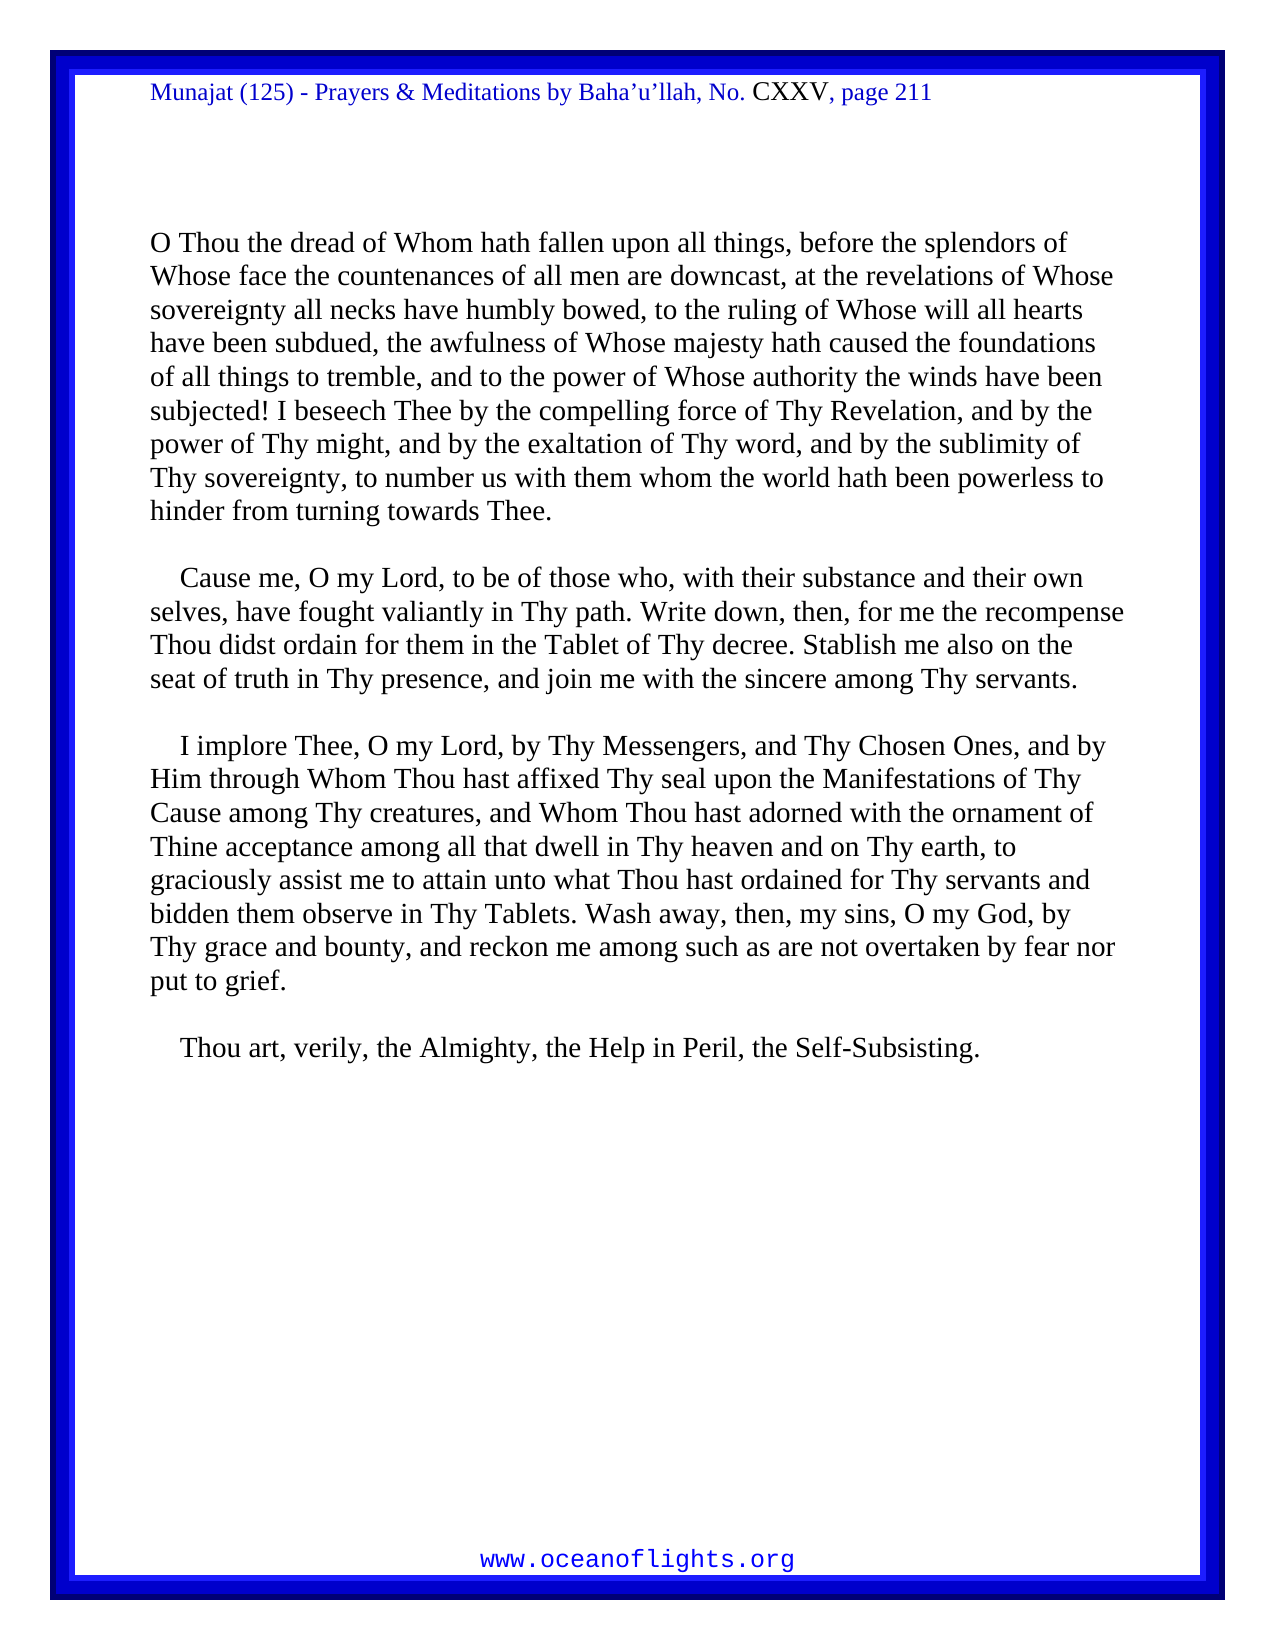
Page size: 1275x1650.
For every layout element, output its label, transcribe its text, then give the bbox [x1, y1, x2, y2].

text I implore Thee, O my Lord, by Thy Messengers, and Thy Chosen Ones, and by Him through Whom Thou hast affixed Thy seal upon the Manifestations of Thy Cause among Thy creatures, and Whom Thou hast adorned with the ornament of Thine acceptance among all that dwell in Thy heaven and on Thy earth, to graciously assist me to attain unto what Thou hast ordained for Thy servants and bidden them observe in Thy Tablets. Wash away, then, my sins, O my God, by Thy grace and bounty, and reckon me among such as are not overtaken by fear nor put to grief. [150, 728, 1125, 996]
text Cause me, O my Lord, to be of those who, with their substance and their own selves, have fought valiantly in Thy path. Write down, then, for me the recompense Thou didst ordain for them in the Tablet of Thy decree. Stablish me also on the seat of truth in Thy presence, and join me with the sincere among Thy servants. [150, 560, 1125, 694]
text O Thou the dread of Whom hath fallen upon all things, before the splendors of Whose face the countenances of all men are downcast, at the revelations of Whose sovereignty all necks have humbly bowed, to the ruling of Whose will all hearts have been subdued, the awfulness of Whose majesty hath caused the foundations of all things to tremble, and to the power of Whose authority the winds have been subjected! I beseech Thee by the compelling force of Thy Revelation, and by the power of Thy might, and by the exaltation of Thy word, and by the sublimity of Thy sovereignty, to number us with them whom the world hath been powerless to hinder from turning towards Thee. [150, 225, 1125, 527]
text Thou art, verily, the Almighty, the Help in Peril, the Self-Subsisting. [150, 1030, 1125, 1063]
